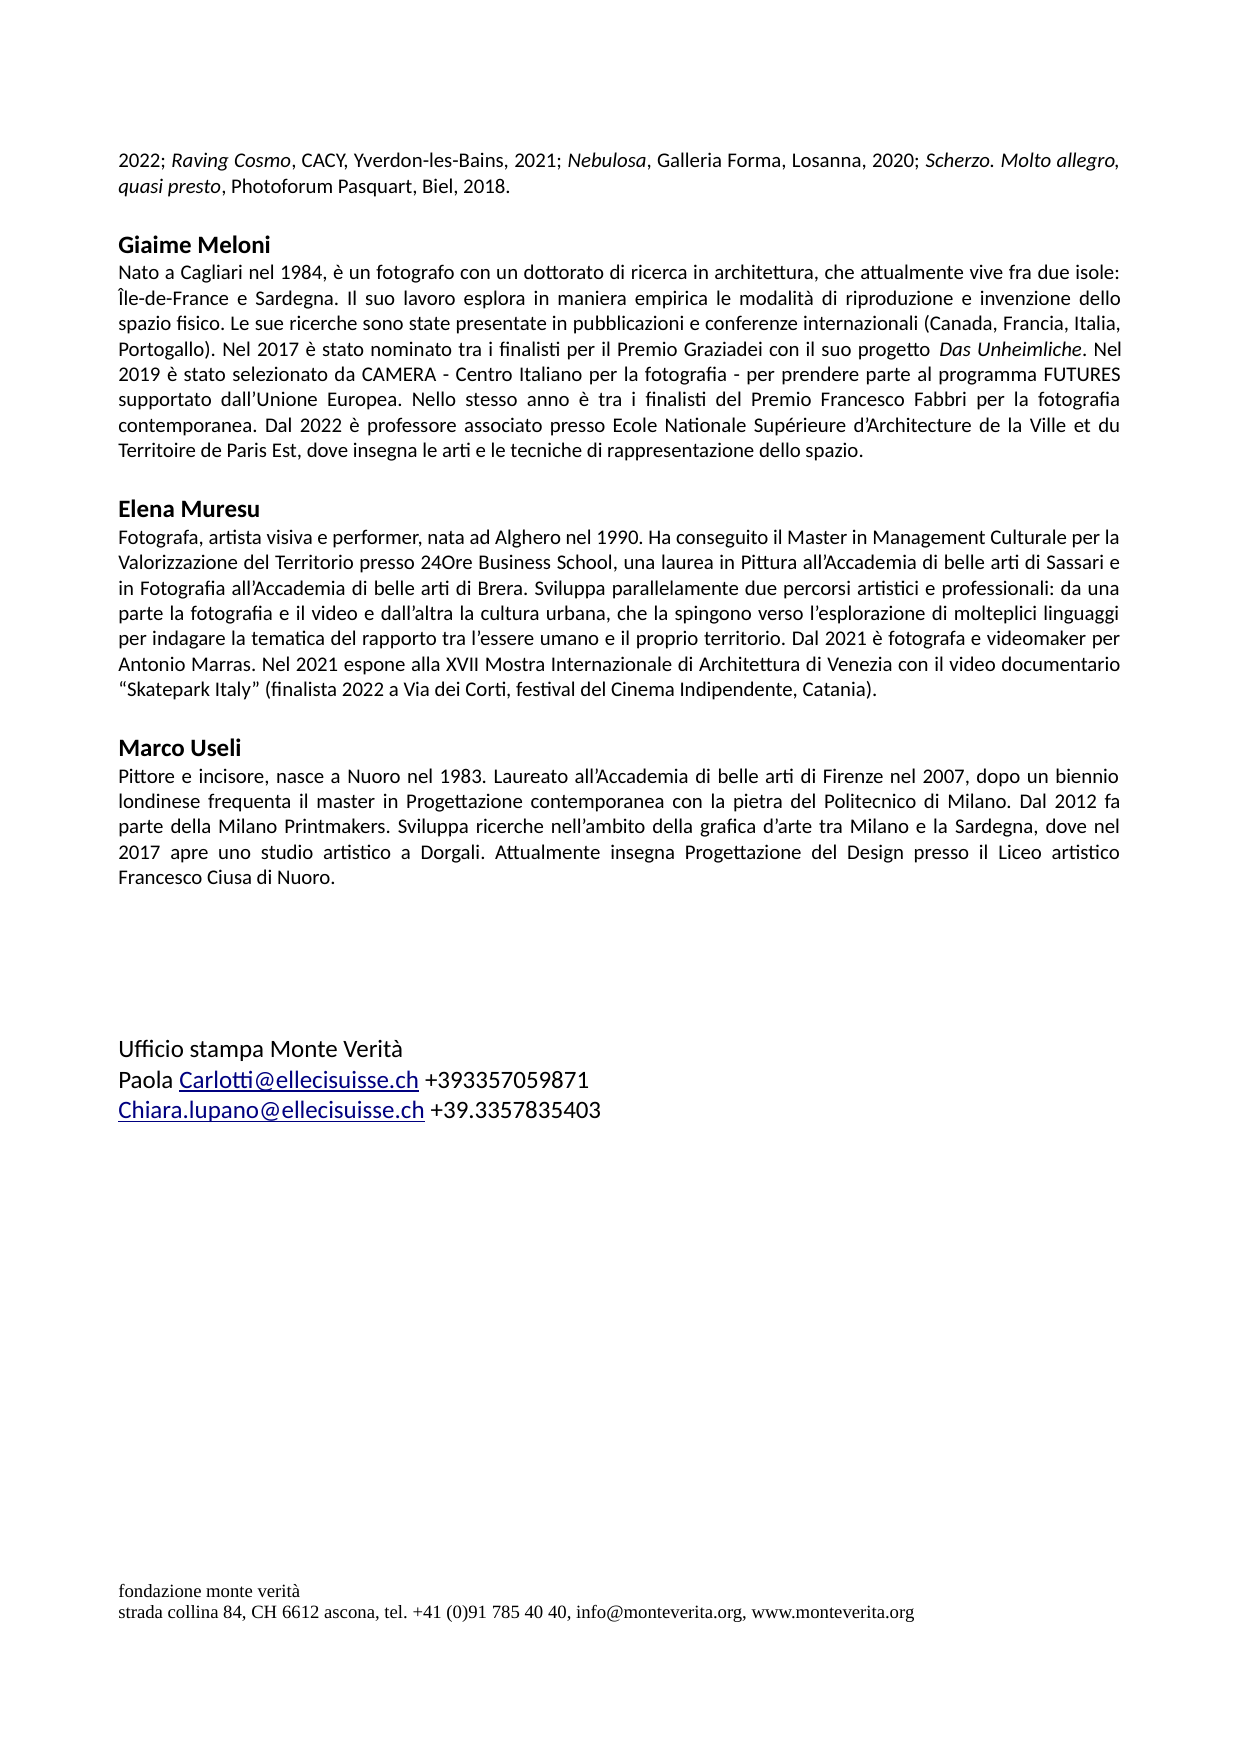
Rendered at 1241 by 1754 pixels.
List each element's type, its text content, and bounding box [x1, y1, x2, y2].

text Pittore e incisore, nasce a Nuoro nel 1983. Laureato all’Accademia di belle arti di Firenze nel 2007, dopo un biennio londinese frequenta il master in Progettazione contemporanea con la pietra del Politecnico di Milano. Dal 2012 fa parte della Milano Printmakers. Sviluppa ricerche nell’ambito della grafica d’arte tra Milano e la Sardegna, dove nel 2017 apre uno studio artistico a Dorgali. Attualmente insegna Progettazione del Design presso il Liceo artistico Francesco Ciusa di Nuoro. [118, 763, 1122, 890]
text Ufficio stampa Monte Verità [118, 1034, 1122, 1064]
text Giaime Meloni [118, 229, 1122, 259]
text Paola Carlotti@ellecisuisse.ch +393357059871 [118, 1064, 1122, 1095]
text Marco Useli [118, 732, 1122, 763]
text Chiara.lupano@ellecisuisse.ch +39.3357835403 [118, 1095, 1122, 1125]
text Fotografa, artista visiva e performer, nata ad Alghero nel 1990. Ha conseguito il Master in Management Culturale per la Valorizzazione del Territorio presso 24Ore Business School, una laurea in Pittura all’Accademia di belle arti di Sassari e in Fotografia all’Accademia di belle arti di Brera. Sviluppa parallelamente due percorsi artistici e professionali: da una parte la fotografia e il video e dall’altra la cultura urbana, che la spingono verso l’esplorazione di molteplici linguaggi per indagare la tematica del rapporto tra l’essere umano e il proprio territorio. Dal 2021 è fotografa e videomaker per Antonio Marras. Nel 2021 espone alla XVII Mostra Internazionale di Architettura di Venezia con il video documentario “Skatepark Italy” (finalista 2022 a Via dei Corti, festival del Cinema Indipendente, Catania). [118, 524, 1122, 702]
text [118, 148, 1122, 198]
text Nato a Cagliari nel 1984, è un fotografo con un dottorato di ricerca in architettura, che attualmente vive fra due isole: Île-de-France e Sardegna. Il suo lavoro esplora in maniera empirica le modalità di riproduzione e invenzione dello spazio fisico. Le sue ricerche sono state presentate in pubblicazioni e conferenze internazionali (Canada, Francia, Italia, Portogallo). Nel 2017 è stato nominato tra i finalisti per il Premio Graziadei con il suo progetto Das Unheimliche. Nel 2019 è stato selezionato da CAMERA - Centro Italiano per la fotografia - per prendere parte al programma FUTURES supportato dall’Unione Europea. Nello stesso anno è tra i finalisti del Premio Francesco Fabbri per la fotografia contemporanea. Dal 2022 è professore associato presso Ecole Nationale Supérieure d’Architecture de la Ville et du Territoire de Paris Est, dove insegna le arti e le tecniche di rappresentazione dello spazio. [118, 259, 1122, 463]
text Elena Muresu [118, 493, 1122, 524]
